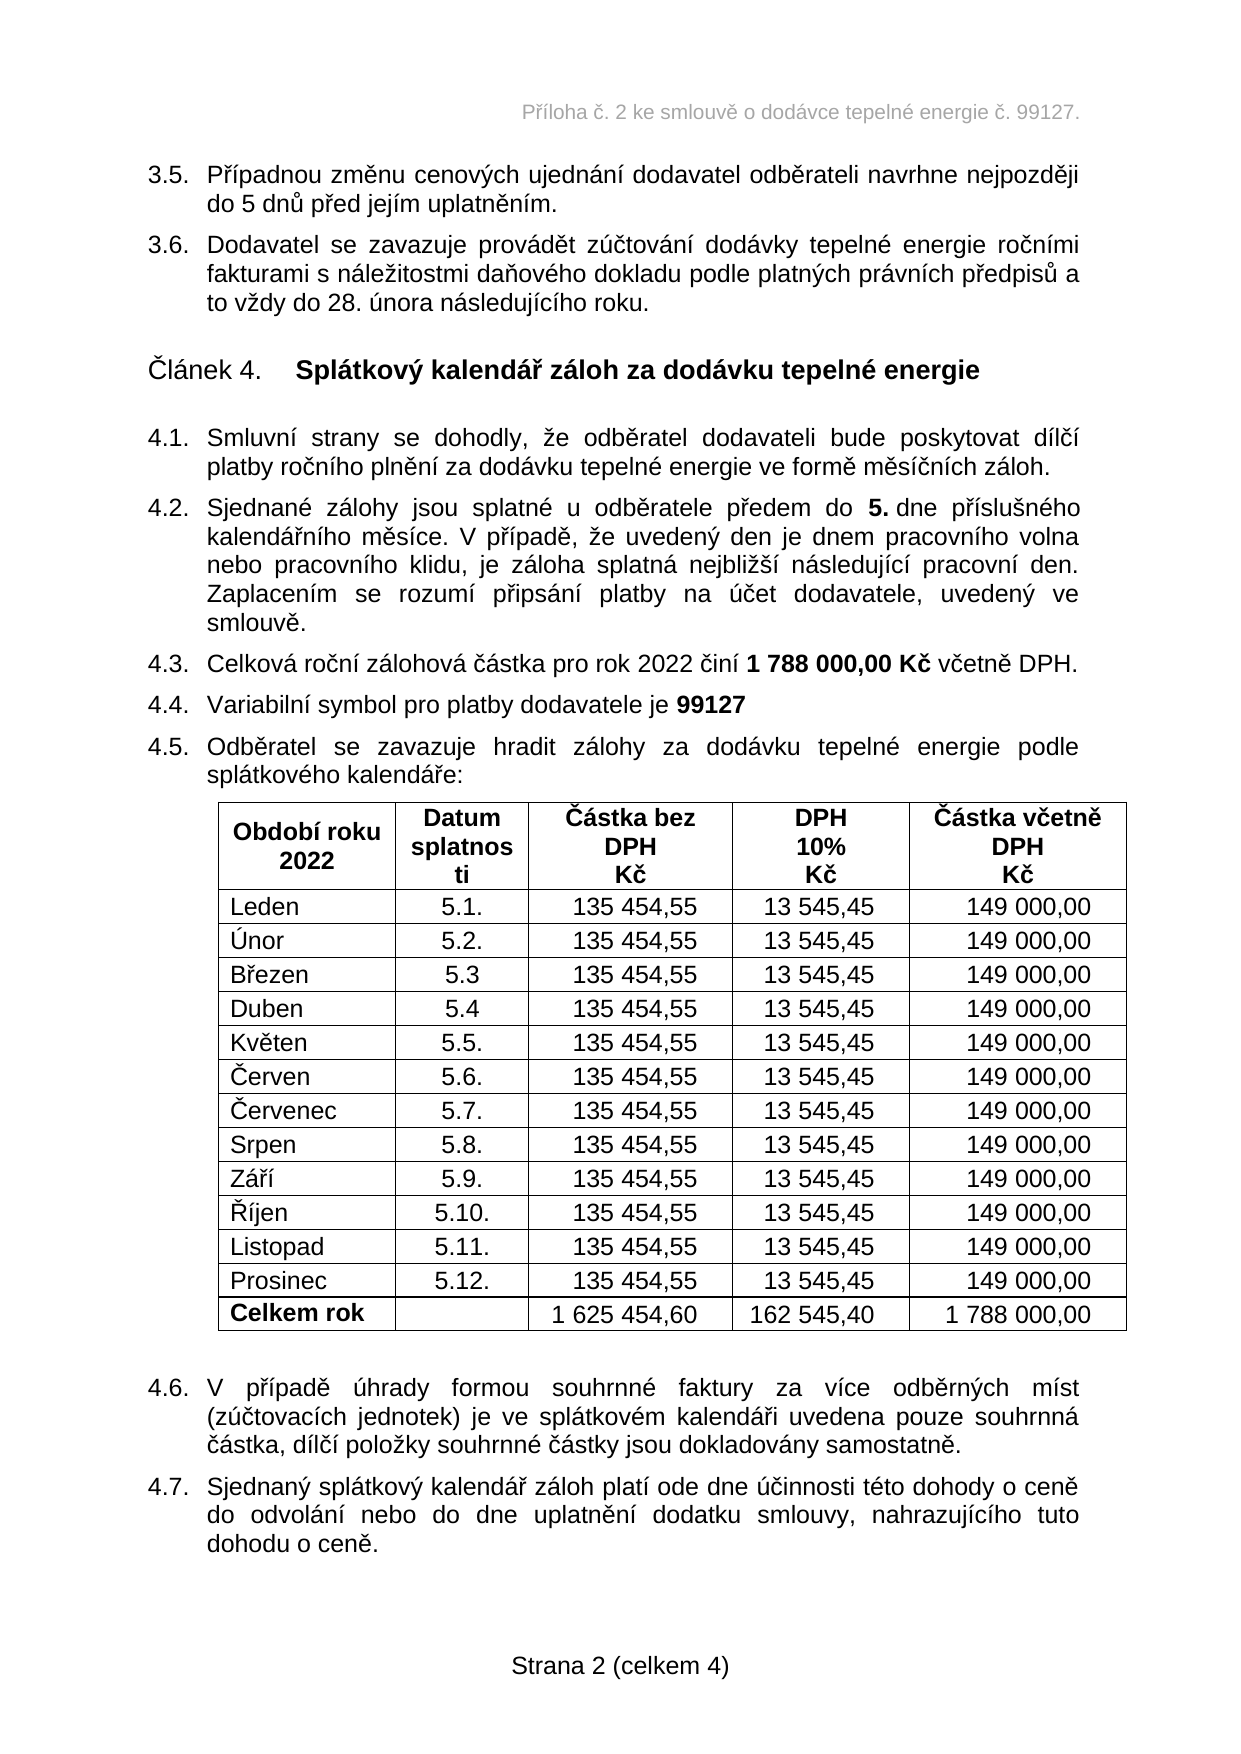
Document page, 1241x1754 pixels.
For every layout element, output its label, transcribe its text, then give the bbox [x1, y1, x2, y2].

table_cell Srpen [219, 1128, 395, 1161]
table_cell 1 625 454,60 [529, 1298, 732, 1330]
table_cell 135 454,55 [529, 924, 732, 957]
table_cell 135 454,55 [529, 890, 732, 923]
table_cell Prosinec [219, 1264, 395, 1296]
table_cell 5.8. [396, 1128, 528, 1161]
table_cell 135 454,55 [529, 1094, 732, 1127]
table_cell 13 545,45 [733, 1264, 909, 1296]
table_cell 1 788 000,00 [910, 1298, 1126, 1330]
table_cell 149 000,00 [910, 1128, 1126, 1161]
table_cell 149 000,00 [910, 1162, 1126, 1194]
table_cell 135 454,55 [529, 1128, 732, 1161]
table_cell 5.7. [396, 1094, 528, 1127]
table_cell Květen [219, 1026, 395, 1059]
table_cell 135 454,55 [529, 1230, 732, 1262]
list Variabilní symbol pro platby dodavatele je 99127 [148, 690, 1081, 719]
table_cell Leden [219, 890, 395, 923]
text Příloha č. 2 ke smlouvě o dodávce tepelné energie č. 99127. [148, 100, 1081, 124]
table_header Částka včetně DPH Kč [910, 803, 1126, 889]
table_cell [396, 1298, 528, 1330]
table_header Částka bez DPH Kč [529, 803, 732, 889]
table_cell 149 000,00 [910, 1094, 1126, 1127]
list Případnou změnu cenových ujednání dodavatel odběrateli navrhne nejpozději do 5 dnů před jejím uplatněním. [148, 160, 1081, 218]
table_cell 13 545,45 [733, 1094, 909, 1127]
table_cell Červenec [219, 1094, 395, 1127]
table_cell Listopad [219, 1230, 395, 1262]
table_cell 149 000,00 [910, 924, 1126, 957]
list Sjednané zálohy jsou splatné u odběratele předem do 5. dne příslušného kalendářního měsíce. V případě, že uvedený den je dnem pracovního volna nebo pracovního klidu, je záloha splatná nejbližší následující pracovní den. Zaplacením se rozumí připsání platby na účet dodavatele, uvedený ve smlouvě. [148, 493, 1081, 637]
table_cell 5.3 [396, 958, 528, 991]
table_cell 13 545,45 [733, 1026, 909, 1059]
table_cell 13 545,45 [733, 890, 909, 923]
table_cell 135 454,55 [529, 1196, 732, 1228]
table_cell 13 545,45 [733, 1162, 909, 1194]
table_header Období roku 2022 [219, 803, 395, 889]
list V případě úhrady formou souhrnné faktury za více odběrných míst (zúčtovacích jednotek) je ve splátkovém kalendáři uvedena pouze souhrnná částka, dílčí položky souhrnné částky jsou dokladovány samostatně. [148, 1373, 1081, 1459]
table_cell Březen [219, 958, 395, 991]
table_cell 13 545,45 [733, 1060, 909, 1093]
table_cell 5.1. [396, 890, 528, 923]
table_cell 13 545,45 [733, 1230, 909, 1262]
table_cell 13 545,45 [733, 992, 909, 1025]
table_cell 135 454,55 [529, 992, 732, 1025]
table_cell Červen [219, 1060, 395, 1093]
table_cell 13 545,45 [733, 958, 909, 991]
list Odběratel se zavazuje hradit zálohy za dodávku tepelné energie podle splátkového kalendáře: [148, 732, 1081, 789]
table_cell 5.2. [396, 924, 528, 957]
table_cell 149 000,00 [910, 890, 1126, 923]
table_cell Únor [219, 924, 395, 957]
table_cell 135 454,55 [529, 1264, 732, 1296]
table_header Datum splatnosti [396, 803, 528, 889]
table_cell 149 000,00 [910, 1060, 1126, 1093]
table_cell Duben [219, 992, 395, 1025]
table_cell 135 454,55 [529, 1060, 732, 1093]
table_cell 135 454,55 [529, 958, 732, 991]
table_cell 5.10. [396, 1196, 528, 1228]
table_cell 13 545,45 [733, 924, 909, 957]
table_cell 5.11. [396, 1230, 528, 1262]
table_cell 5.9. [396, 1162, 528, 1194]
table_cell 149 000,00 [910, 1230, 1126, 1262]
list Sjednaný splátkový kalendář záloh platí ode dne účinnosti této dohody o ceně do odvolání nebo do dne uplatnění dodatku smlouvy, nahrazujícího tuto dohodu o ceně. [148, 1471, 1081, 1558]
table_cell 13 545,45 [733, 1196, 909, 1228]
table_cell 5.4 [396, 992, 528, 1025]
table_cell 162 545,40 [733, 1298, 909, 1330]
table_cell 5.5. [396, 1026, 528, 1059]
table_cell 149 000,00 [910, 1026, 1126, 1059]
table_cell Září [219, 1162, 395, 1194]
table_cell 149 000,00 [910, 958, 1126, 991]
table_cell 149 000,00 [910, 1196, 1126, 1228]
table_cell 135 454,55 [529, 1026, 732, 1059]
table_cell Říjen [219, 1196, 395, 1228]
table_cell 135 454,55 [529, 1162, 732, 1194]
table_cell 13 545,45 [733, 1128, 909, 1161]
subtitle Splátkový kalendář záloh za dodávku tepelné energie [148, 354, 1081, 385]
list Dodavatel se zavazuje provádět zúčtování dodávky tepelné energie ročními fakturami s náležitostmi daňového dokladu podle platných právních předpisů a to vždy do 28. února následujícího roku. [148, 230, 1081, 317]
table_cell 149 000,00 [910, 1264, 1126, 1296]
list Celková roční zálohová částka pro rok 2022 činí 1 788 000,00 Kč včetně DPH. [148, 649, 1081, 678]
table_cell Celkem rok [219, 1298, 395, 1330]
table_cell 149 000,00 [910, 992, 1126, 1025]
table_cell 5.6. [396, 1060, 528, 1093]
list Smluvní strany se dohodly, že odběratel dodavateli bude poskytovat dílčí platby ročního plnění za dodávku tepelné energie ve formě měsíčních záloh. [148, 423, 1081, 480]
table_cell 5.12. [396, 1264, 528, 1296]
table_header DPH 10% Kč [733, 803, 909, 889]
